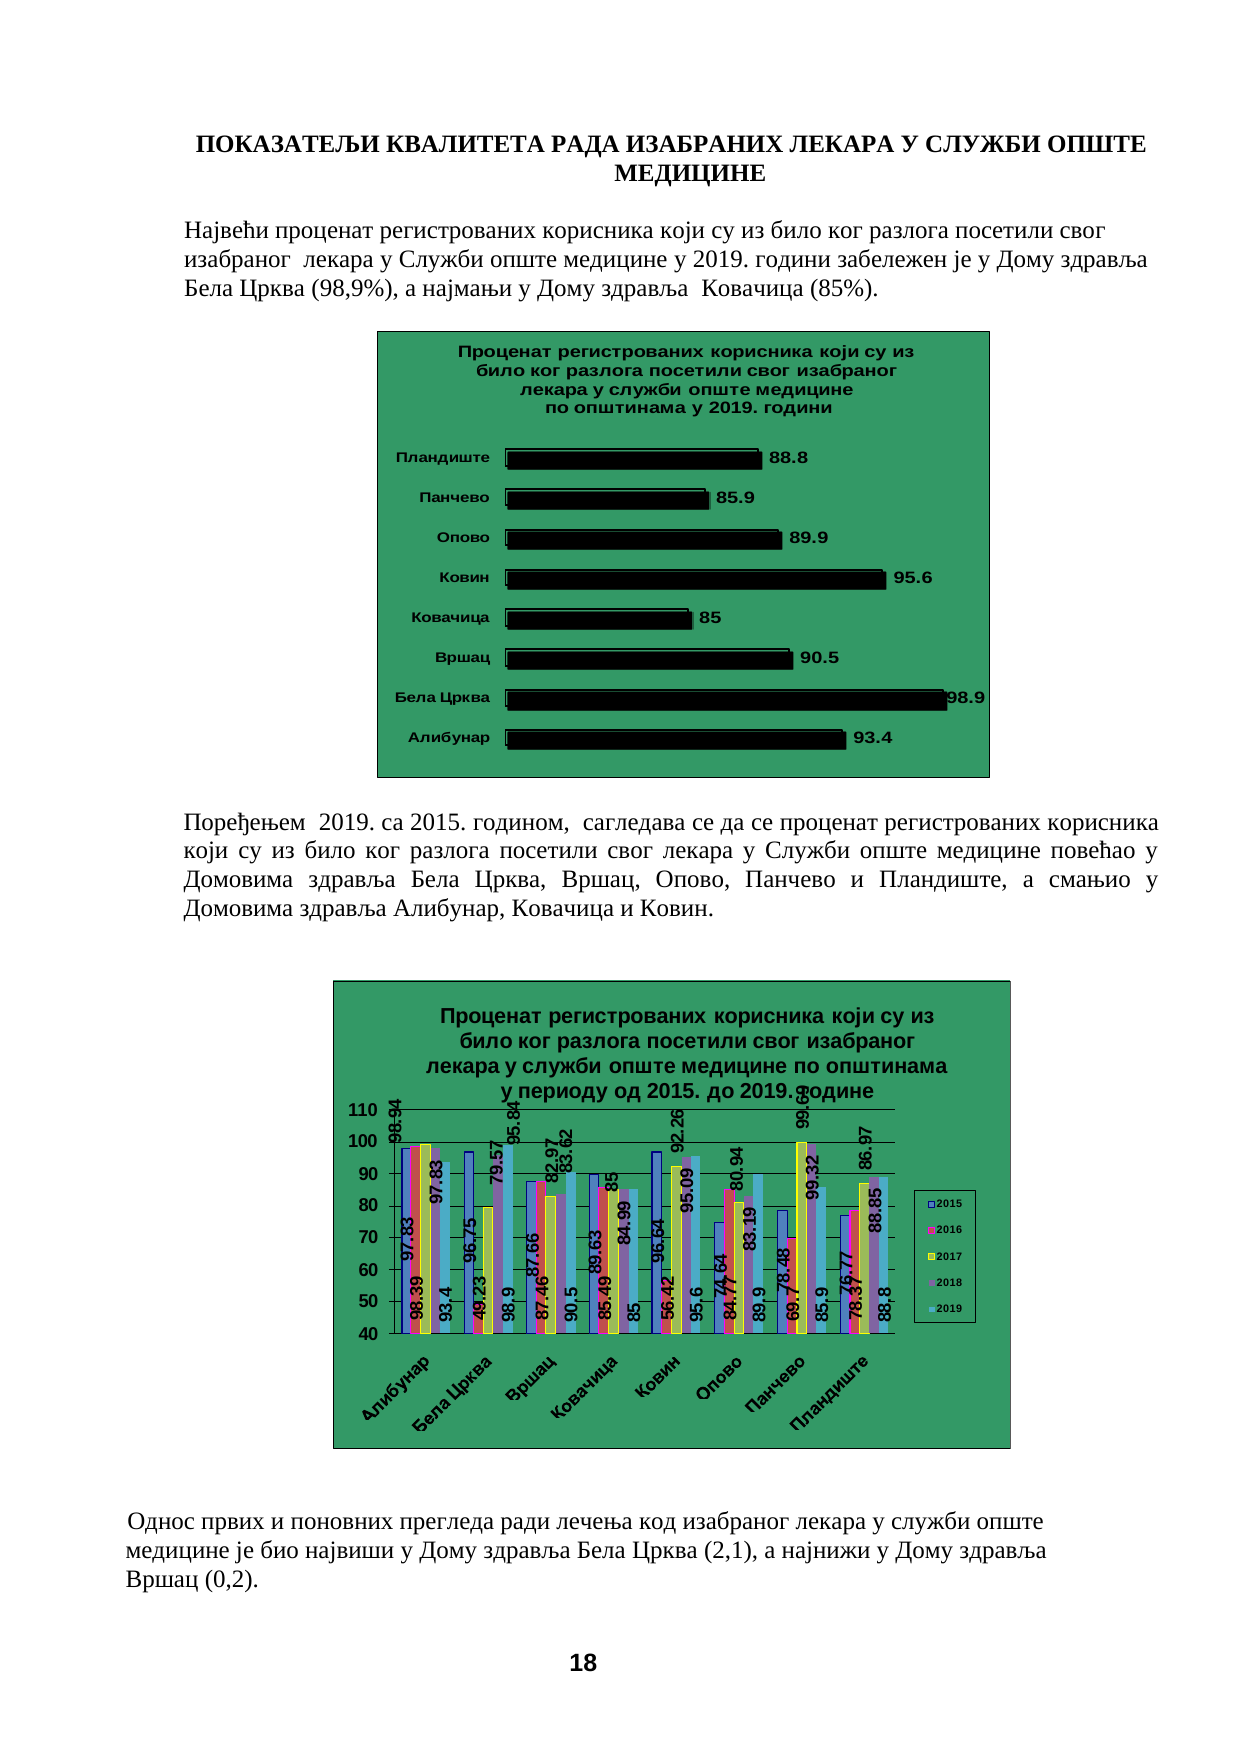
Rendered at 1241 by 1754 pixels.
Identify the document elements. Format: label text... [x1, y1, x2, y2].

text ПОКАЗАТЕЉИ КВАЛИТЕТА РАДА ИЗАБРАНИХ ЛЕКАРА У СЛУЖБИ ОПШТЕ МЕДИЦИНЕ [183, 129, 1159, 187]
text Највећи проценат регистрованих корисника који су из било ког разлога посетили свог изабраног лекара у Служби опште медицине у 2019. години забележен је у Дому здравља Бела Црква (98,9%), а најмањи у Дому здравља Ковачица (85%). [184, 215, 1182, 302]
text Поређењем 2019. са 2015. годином, сагледава се да се проценат регистрованих корисника који су из било ког разлога посетили свог лекара у Служби опште медицине повећао у Домовима здравља Бела Црква, Вршац, Опово, Панчево и Пландиште, а смањио у Домовима здравља Алибунар, Ковачица и Ковин. [183, 807, 1159, 922]
text Однос првих и поновних прегледа ради лечења код изабраног лекара у служби опште [96, 1506, 1159, 1535]
text медицине је био највиши у Дому здравља Бела Црква (2,1), а најнижи у Дому здравља [88, 1535, 1122, 1564]
text Вршац (0,2). [88, 1564, 1122, 1593]
